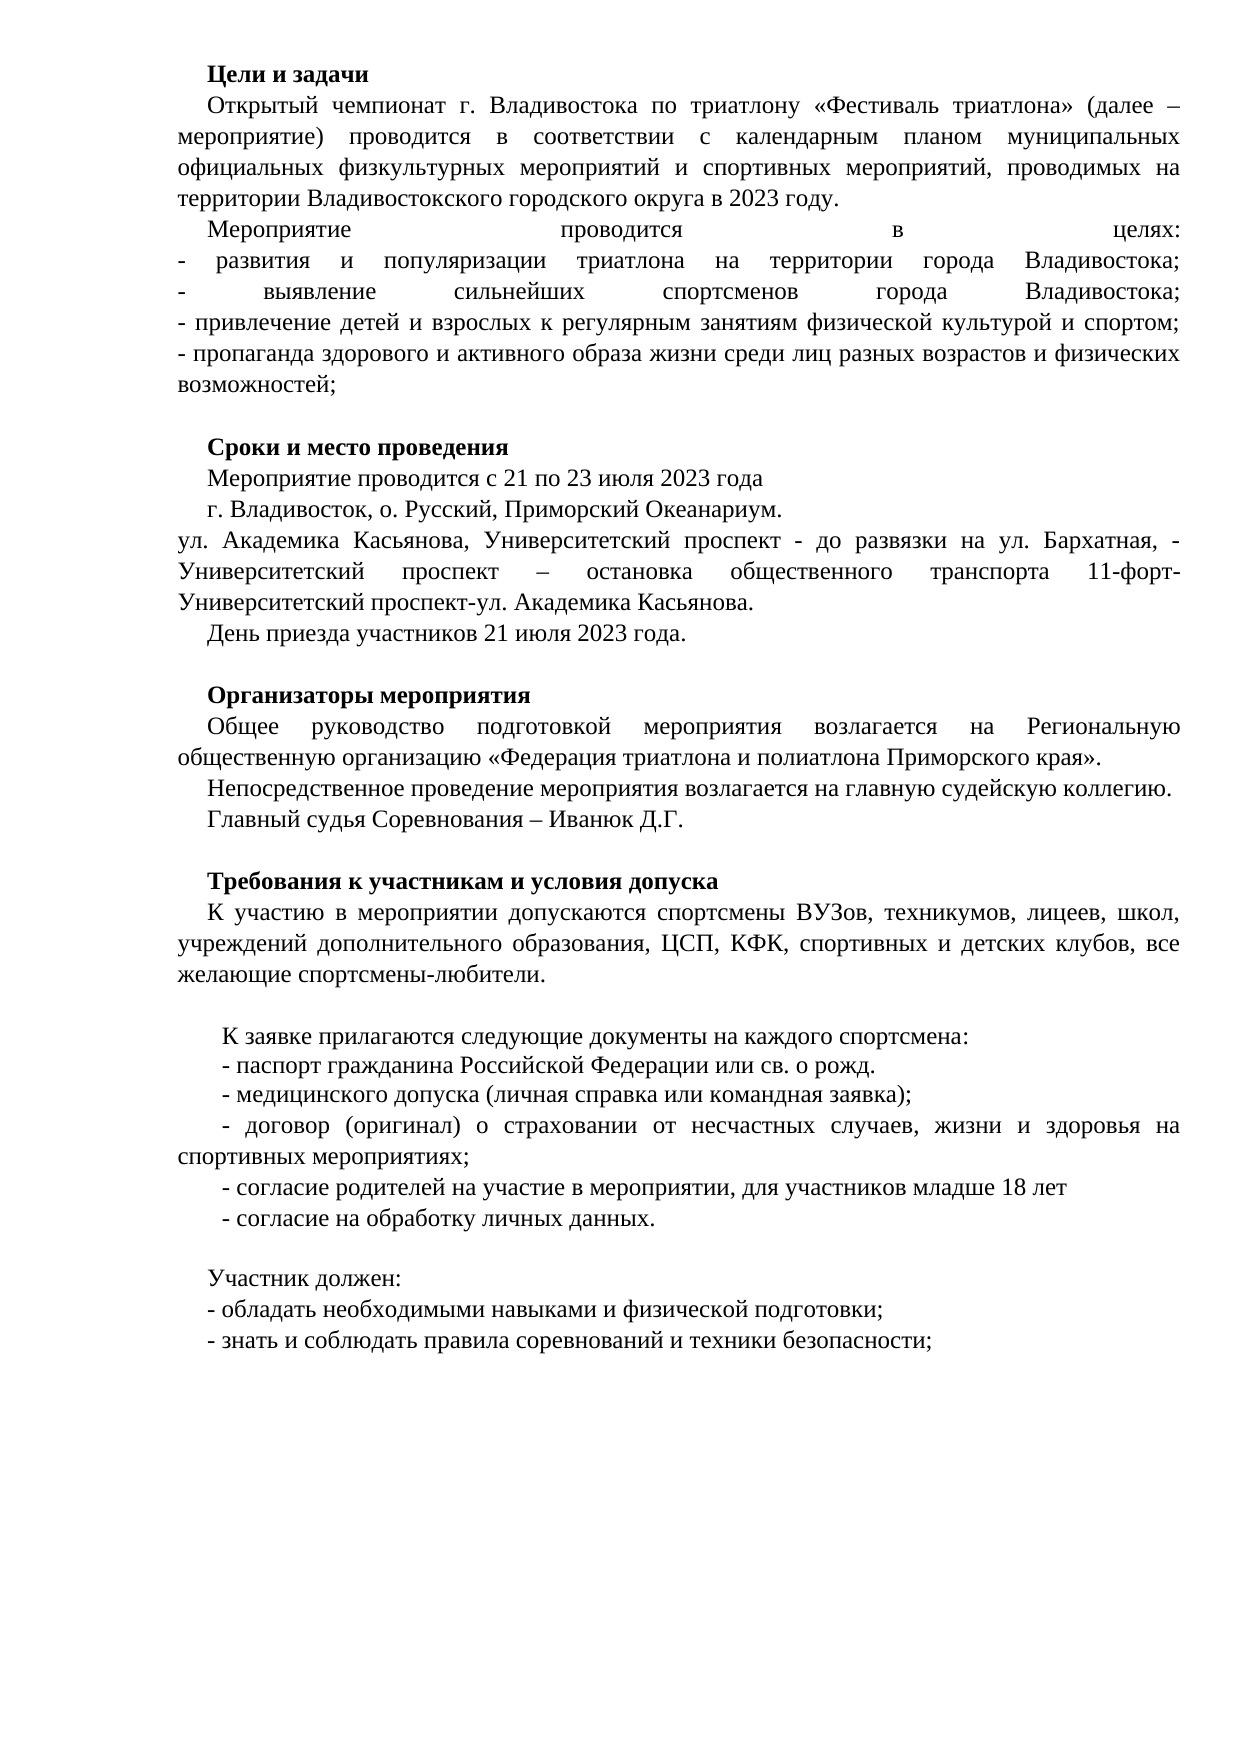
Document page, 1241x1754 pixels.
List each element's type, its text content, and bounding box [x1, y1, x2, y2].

text г. Владивосток, о. Русский, Приморский Океанариум. [177, 494, 1181, 522]
text Мероприятие проводится в целях: - развития и популяризации триатлона на территории города Владивостока; - выявление сильнейших спортсменов города Владивостока; - привлечение детей и взрослых к регулярным занятиям физической культурой и спортом; - пропаганда здорового и активного образа жизни среди лиц разных возрастов и физических возможностей; [177, 214, 1181, 398]
text - обладать необходимыми навыками и физической подготовки; [177, 1294, 1181, 1323]
text - согласие на обработку личных данных. [177, 1203, 1196, 1232]
text Требования к участникам и условия допуска [177, 866, 1181, 895]
text - знать и соблюдать правила соревнований и техники безопасности; [177, 1325, 1181, 1354]
text Открытый чемпионат г. Владивостока по триатлону «Фестиваль триатлона» (далее – мероприятие) проводится в соответствии с календарным планом муниципальных официальных физкультурных мероприятий и спортивных мероприятий, проводимых на территории Владивостокского городского округа в 2023 году. [177, 90, 1181, 212]
text Главный судья Соревнования – Иванюк Д.Г. [177, 804, 1181, 833]
text Участник должен: [177, 1263, 1181, 1292]
text Общее руководство подготовкой мероприятия возлагается на Региональную общественную организацию «Федерация триатлона и полиатлона Приморского края». [177, 711, 1181, 771]
text - медицинского допуска (личная справка или командная заявка); [177, 1079, 1181, 1108]
text - договор (оригинал) о страховании от несчастных случаев, жизни и здоровья на спортивных мероприятиях; [177, 1110, 1181, 1170]
text Организаторы мероприятия [177, 680, 1181, 709]
text К участию в мероприятии допускаются спортсмены ВУЗов, техникумов, лицеев, школ, учреждений дополнительного образования, ЦСП, КФК, спортивных и детских клубов, все желающие спортсмены-любители. [177, 897, 1181, 988]
text Сроки и место проведения [177, 432, 1181, 460]
text Непосредственное проведение мероприятия возлагается на главную судейскую коллегию. [177, 773, 1181, 802]
text - паспорт гражданина Российской Федерации или св. о рожд. [177, 1050, 1196, 1079]
text - согласие родителей на участие в мероприятии, для участников младше 18 лет [177, 1172, 1181, 1201]
text День приезда участников 21 июля 2023 года. [177, 618, 1181, 647]
text Цели и задачи [177, 59, 1181, 88]
text ул. Академика Касьянова, Университетский проспект - до развязки на ул. Бархатная, - Университетский проспект – остановка общественного транспорта 11-форт- Университетский проспект-ул. Академика Касьянова. [177, 525, 1181, 616]
text К заявке прилагаются следующие документы на каждого спортсмена: [177, 1021, 1196, 1050]
text Мероприятие проводится с 21 по 23 июля 2023 года [177, 463, 1181, 491]
